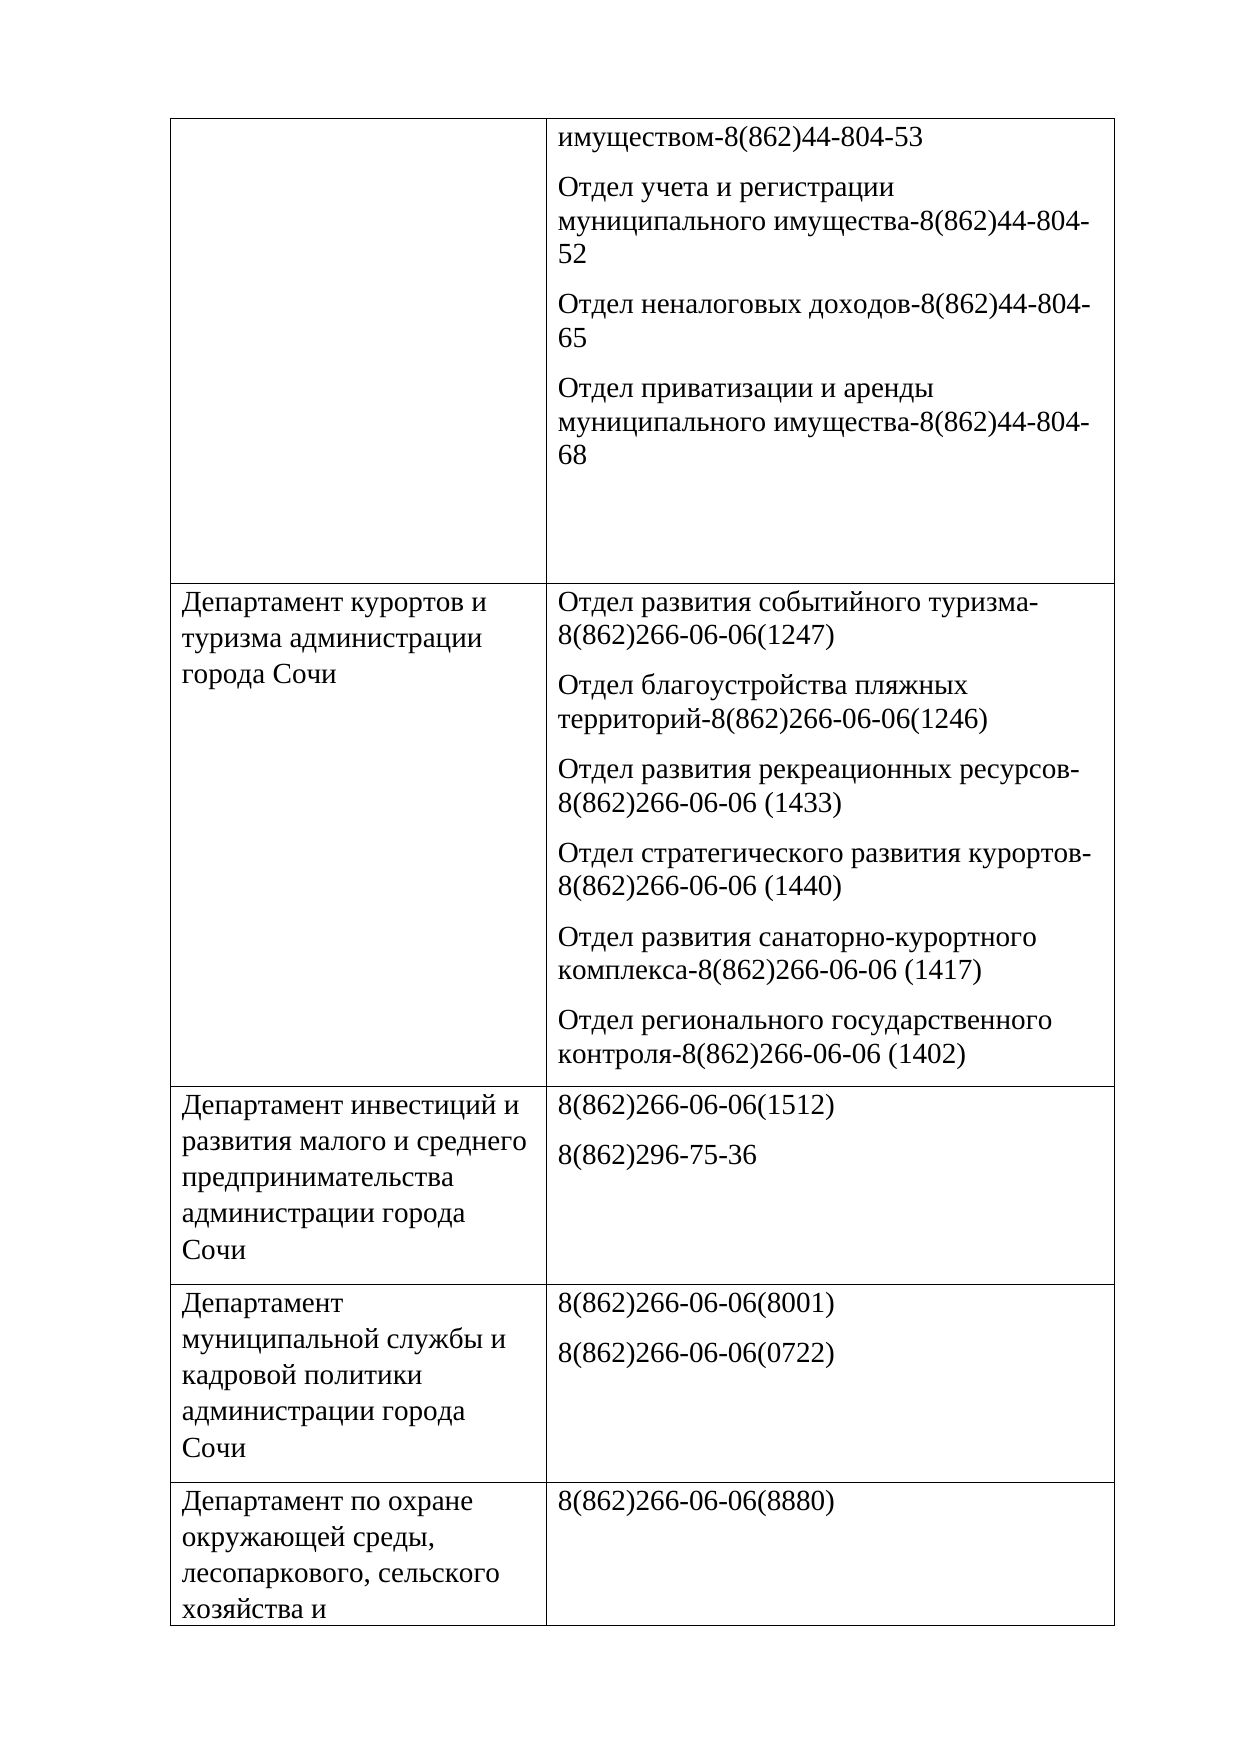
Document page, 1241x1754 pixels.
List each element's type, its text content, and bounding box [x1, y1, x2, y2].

table_cell Департамент муниципальной службы и кадровой политики администрации города Сочи [171, 1285, 546, 1482]
table_cell 8(862)266-06-06(1512) 8(862)296-75-36 [547, 1087, 1114, 1284]
table_cell Департамент инвестиций и развития малого и среднего предпринимательства администрации города Сочи [171, 1087, 546, 1284]
table_cell Департамент курортов и туризма администрации города Сочи [171, 584, 546, 1086]
table_cell Отдел развития событийного туризма-8(862)266-06-06(1247) Отдел благоустройства пляжных территорий-8(862)266-06-06(1246) Отдел развития рекреационных ресурсов-8(862)266-06-06 (1433) Отдел стратегического развития курортов-8(862)266-06-06 (1440) Отдел развития санаторно-курортного комплекса-8(862)266-06-06 (1417) Отдел регионального государственного контроля-8(862)266-06-06 (1402) [547, 584, 1114, 1086]
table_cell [547, 1483, 1114, 1625]
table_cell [171, 1483, 546, 1625]
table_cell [547, 119, 1114, 583]
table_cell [171, 119, 546, 583]
table_cell 8(862)266-06-06(8001) 8(862)266-06-06(0722) [547, 1285, 1114, 1482]
